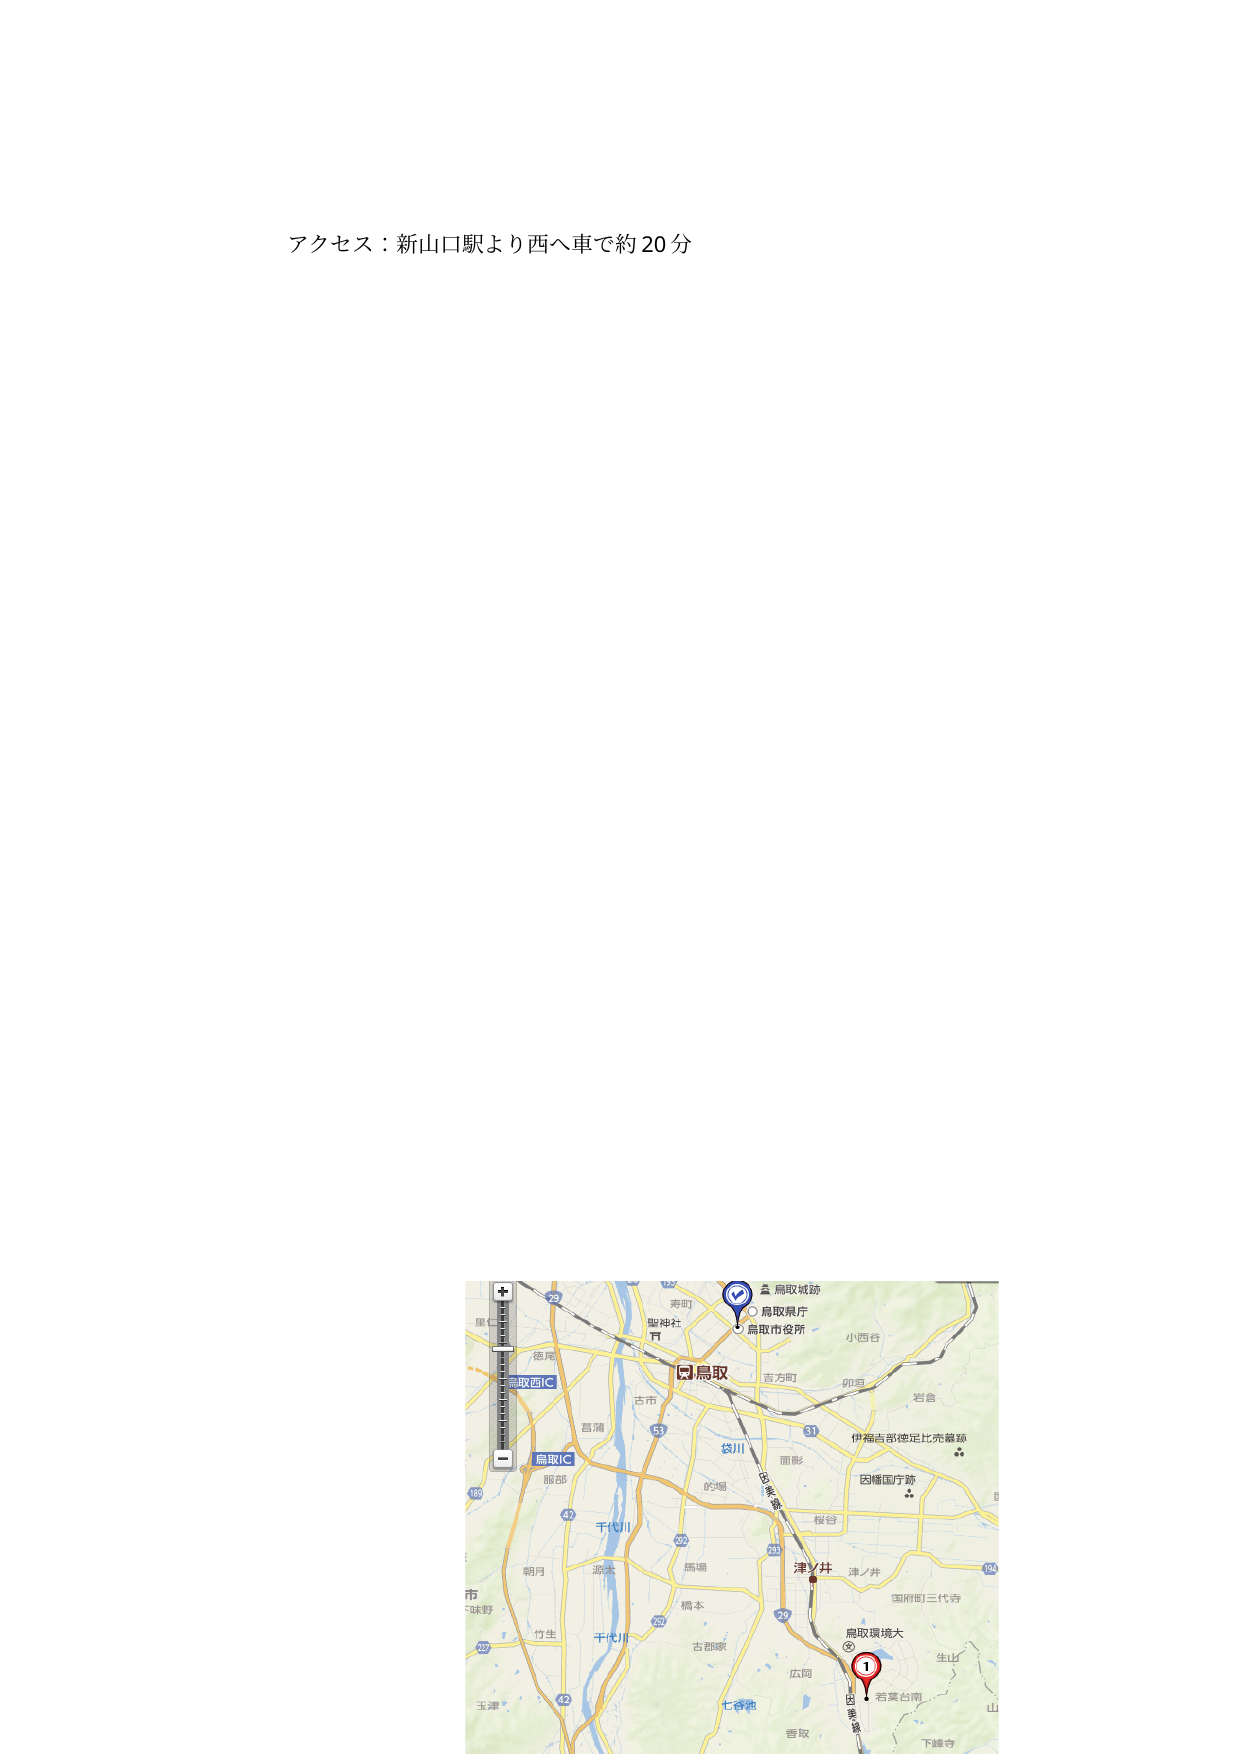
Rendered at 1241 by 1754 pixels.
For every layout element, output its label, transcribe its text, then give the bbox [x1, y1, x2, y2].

picture [465, 1281, 999, 1754]
text アクセス：新山口駅より西へ車で約20分 [118, 221, 1122, 265]
